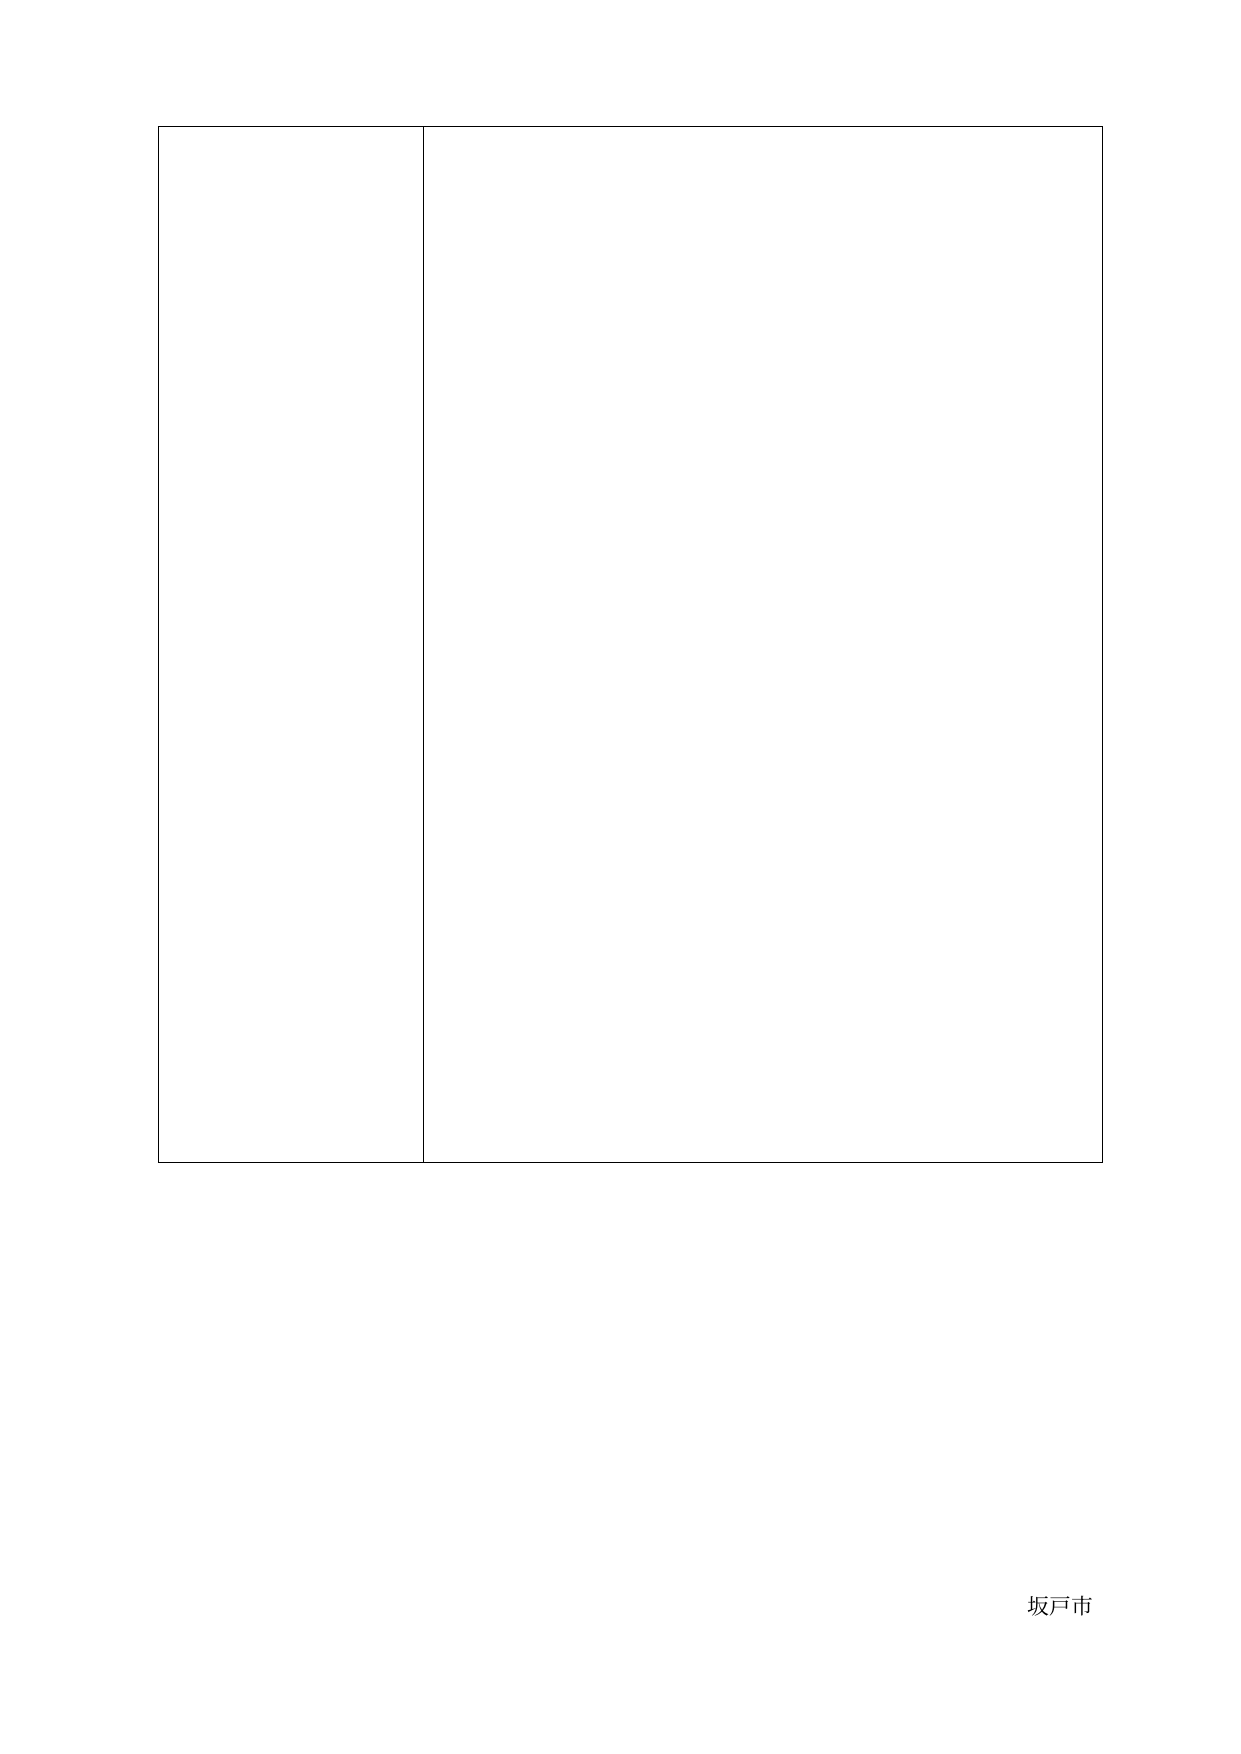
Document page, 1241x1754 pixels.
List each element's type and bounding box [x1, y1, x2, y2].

table_cell [159, 127, 423, 1162]
table_cell [424, 127, 1102, 1162]
